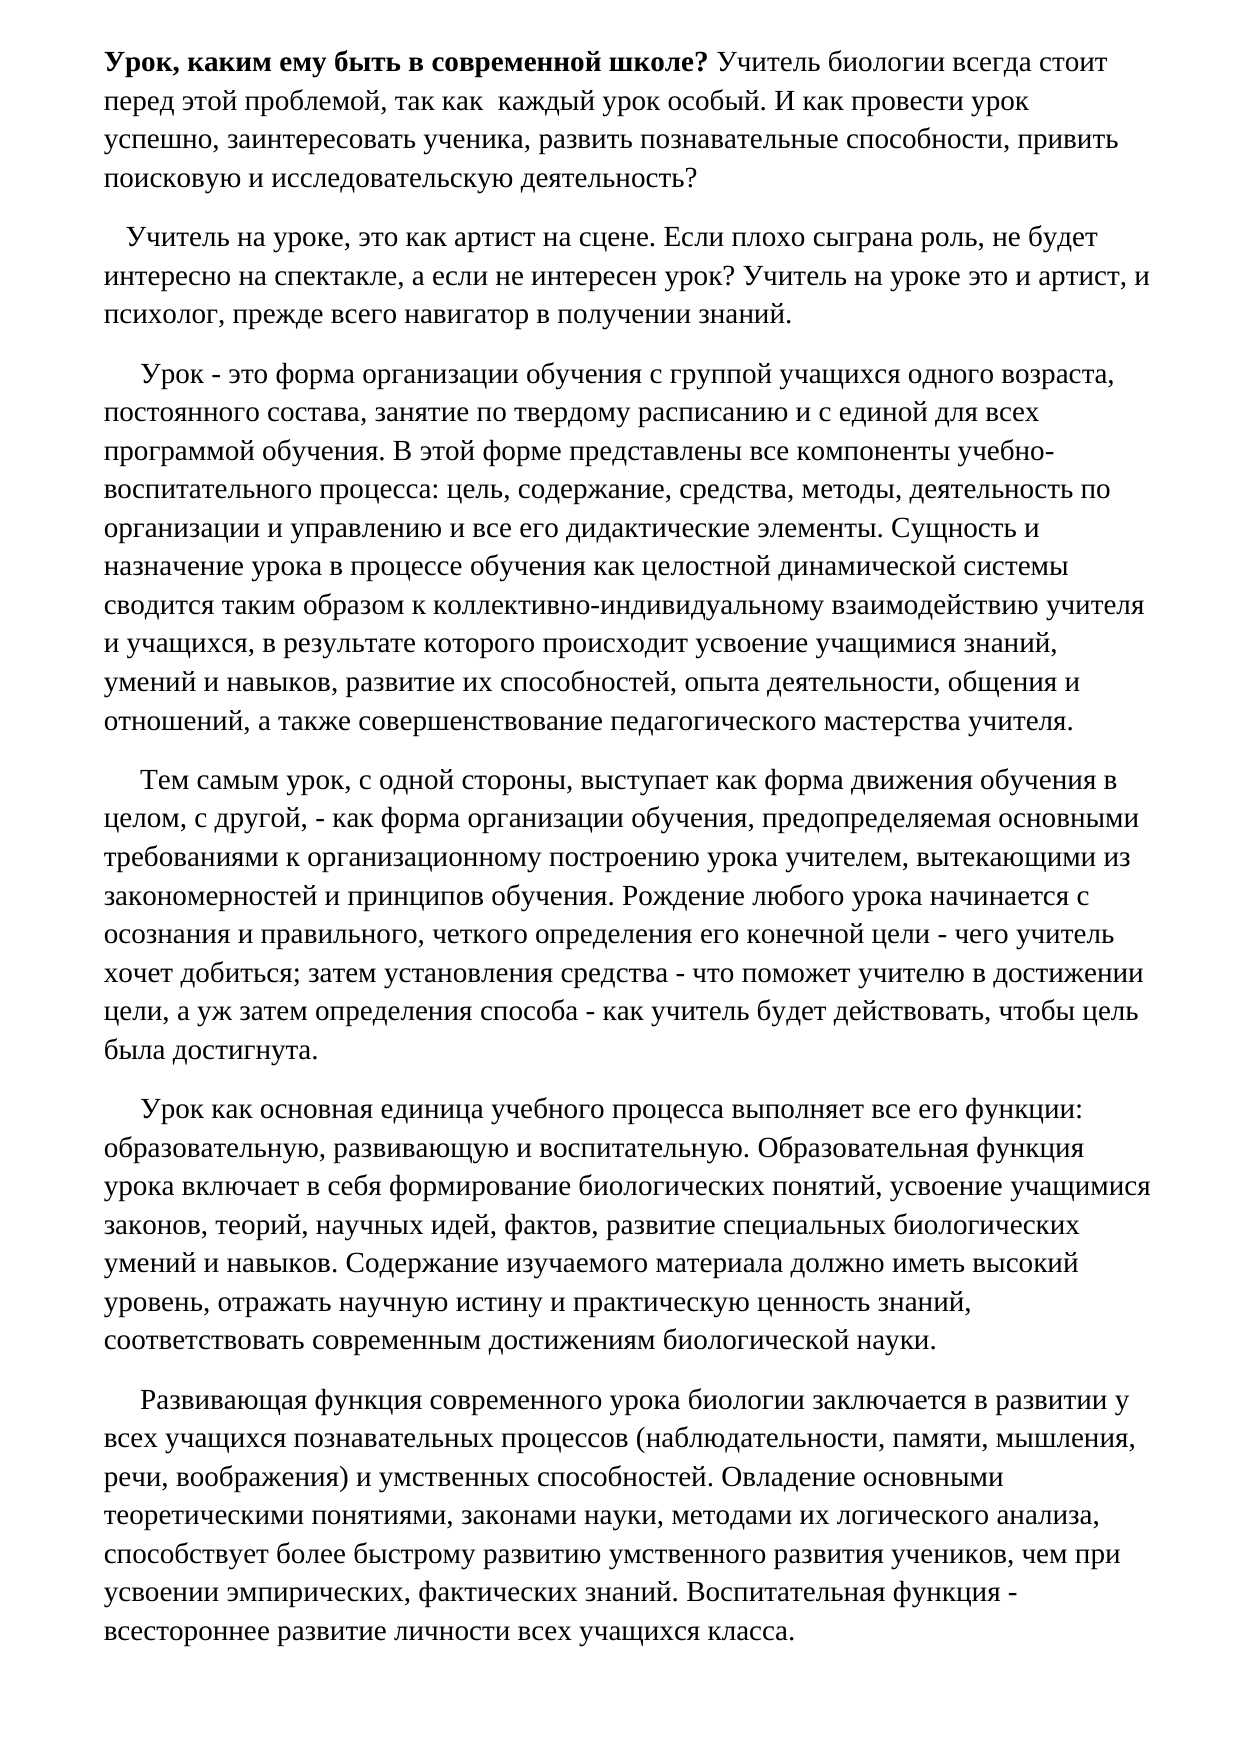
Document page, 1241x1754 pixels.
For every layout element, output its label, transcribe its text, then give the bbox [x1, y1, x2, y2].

text Тем самым урок, с одной стороны, выступает как форма движения обучения в целом, с другой, - как форма организации обучения, предопределяемая основными требованиями к организационному построению урока учителем, вытекающими из закономерностей и принципов обучения. Рождение любого урока начинается с осознания и правильного, четкого определения его конечной цели - чего учитель хочет добиться; затем установления средства - что поможет учителю в достижении цели, а уж затем определения способа - как учитель будет действовать, чтобы цель была достигнута. [103, 762, 1152, 1065]
text Урок как основная единица учебного процесса выполняет все его функции: образовательную, развивающую и воспитательную. Образовательная функция урока включает в себя формирование биологических понятий, усвоение учащимися законов, теорий, научных идей, фактов, развитие специальных биологических умений и навыков. Содержание изучаемого материала должно иметь высокий уровень, отражать научную истину и практическую ценность знаний, соответствовать современным достижениям биологической науки. [103, 1091, 1152, 1356]
text Урок - это форма организации обучения с группой учащихся одного возраста, постоянного состава, занятие по твердому расписанию и с единой для всех программой обучения. В этой форме представлены все компоненты учебно-воспитательного процесса: цель, содержание, средства, методы, деятельность по организации и управлению и все его дидактические элементы. Сущность и назначение урока в процессе обучения как целостной динамической системы сводится таким образом к коллективно-индивидуальному взаимодействию учителя и учащихся, в результате которого происходит усвоение учащимися знаний, умений и навыков, развитие их способностей, опыта деятельности, общения и отношений, а также совершенствование педагогического мастерства учителя. [103, 356, 1152, 736]
text Развивающая функция современного урока биологии заключается в развитии у всех учащихся познавательных процессов (наблюдательности, памяти, мышления, речи, воображения) и умственных способностей. Овладение основными теоретическими понятиями, законами науки, методами их логического анализа, способствует более быстрому развитию умственного развития учеников, чем при усвоении эмпирических, фактических знаний. Воспитательная функция - всестороннее развитие личности всех учащихся класса. [103, 1382, 1152, 1647]
text Учитель на уроке, это как артист на сцене. Если плохо сыграна роль, не будет интересно на спектакле, а если не интересен урок? Учитель на уроке это и артист, и психолог, прежде всего навигатор в получении знаний. [103, 219, 1152, 330]
text Урок, каким ему быть в современной школе? Учитель биологии всегда стоит перед этой проблемой, так как каждый урок особый. И как провести урок успешно, заинтересовать ученика, развить познавательные способности, привить поисковую и исследовательскую деятельность? [103, 44, 1152, 193]
